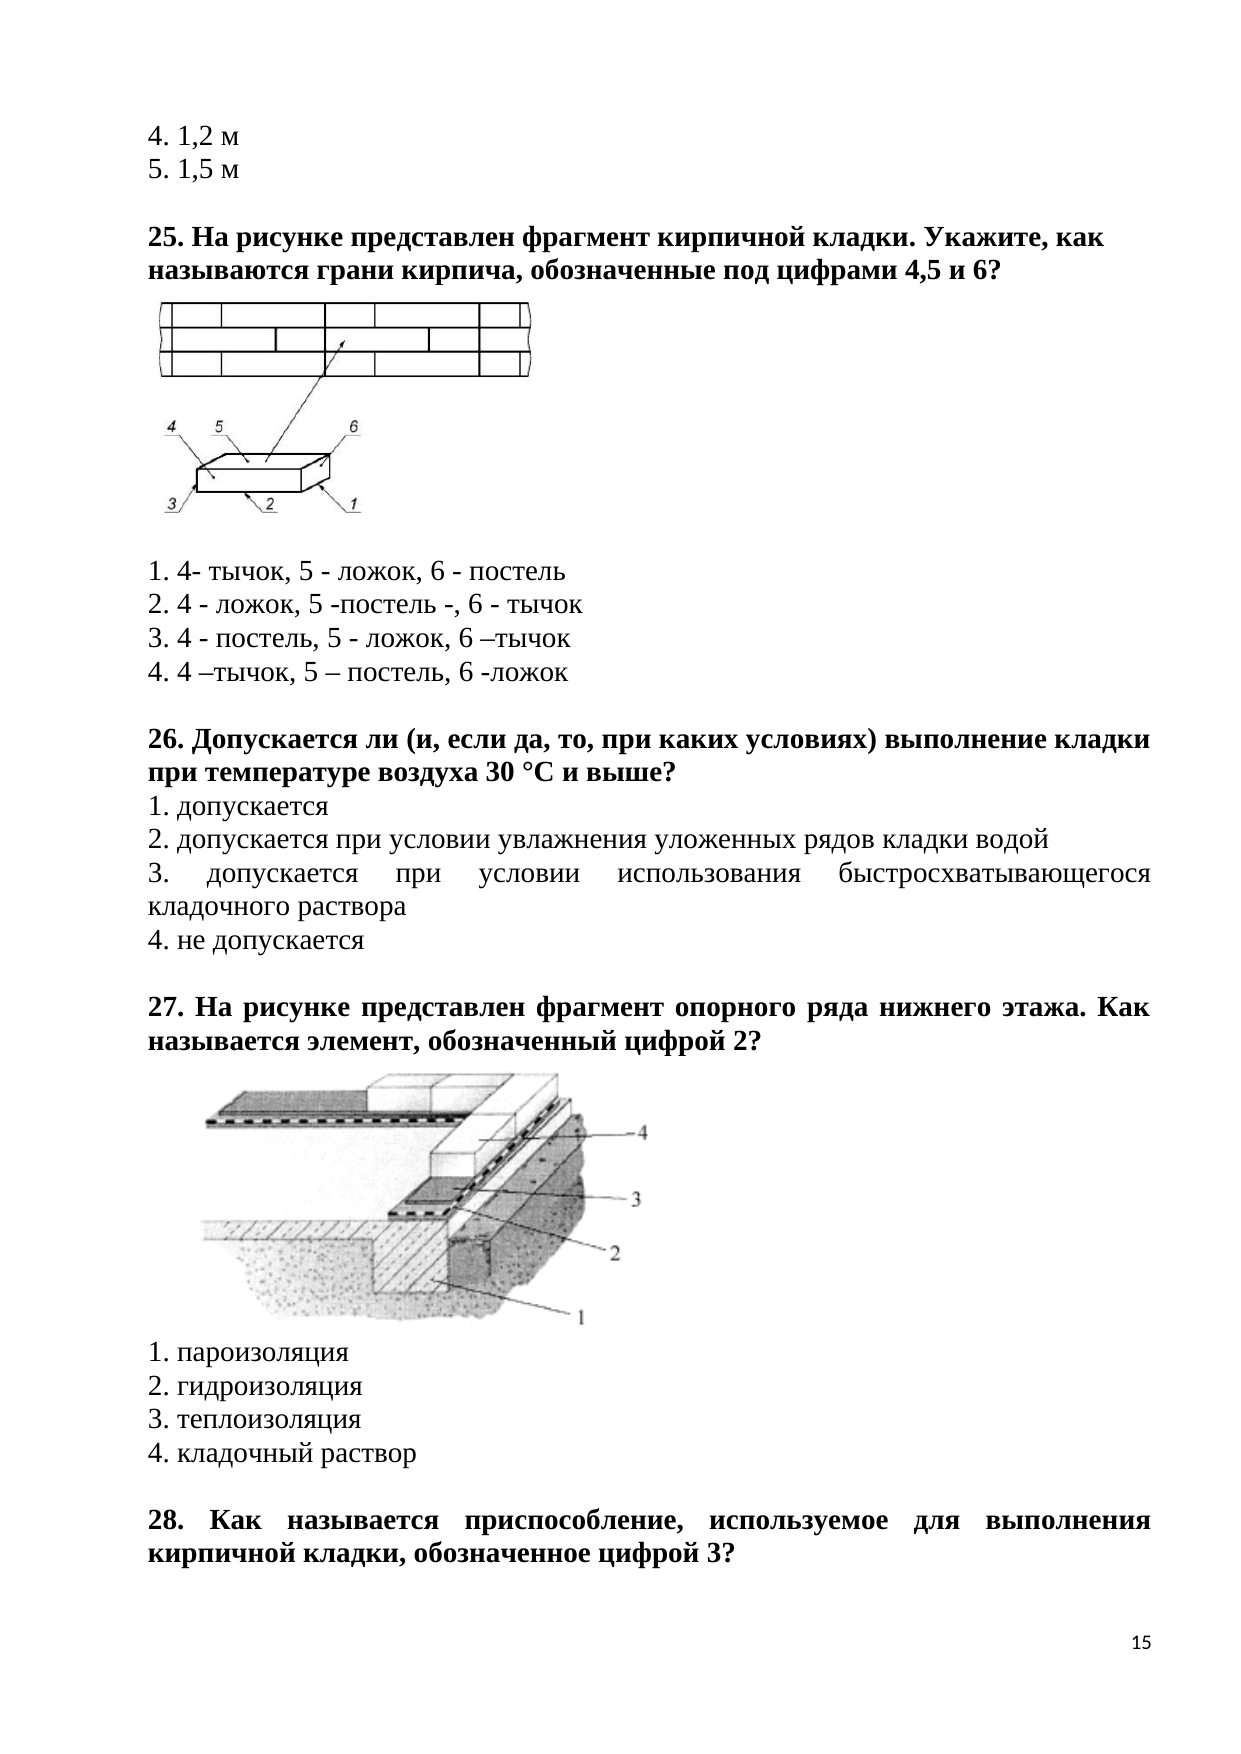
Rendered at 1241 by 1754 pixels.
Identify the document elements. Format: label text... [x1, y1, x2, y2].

text 1. допускается [148, 788, 1152, 821]
picture [147, 1056, 701, 1335]
text 4. 1,2 м [148, 118, 1152, 152]
text 25. На рисунке представлен фрагмент кирпичной кладки. Укажите, как называются грани кирпича, обозначенные под цифрами 4,5 и 6? [148, 219, 1152, 286]
text 4. не допускается [148, 922, 1152, 956]
picture [147, 285, 579, 535]
text 3. теплоизоляция [148, 1401, 1152, 1435]
text 2. гидроизоляция [148, 1368, 1152, 1401]
text 28. Как называется приспособление, используемое для выполнения кирпичной кладки, обозначенное цифрой 3? [148, 1502, 1152, 1569]
text 5. 1,5 м [148, 152, 1152, 185]
text 4. 4 –тычок, 5 – постель, 6 -ложок [148, 654, 1152, 687]
text 1. пароизоляция [148, 1334, 1152, 1368]
text 3. допускается при условии использования быстросхватывающегося кладочного раствора [148, 855, 1152, 922]
text 4. кладочный раствор [148, 1435, 1152, 1468]
text 27. На рисунке представлен фрагмент опорного ряда нижнего этажа. Как называется элемент, обозначенный цифрой 2? [148, 989, 1152, 1056]
text 2. 4 - ложок, 5 -постель -, 6 - тычок [148, 587, 1152, 620]
text 1. 4- тычок, 5 - ложок, 6 - постель [148, 553, 1152, 587]
text 26. Допускается ли (и, если да, то, при каких условиях) выполнение кладки при температуре воздуха 30 °С и выше? [148, 721, 1152, 788]
text 2. допускается при условии увлажнения уложенных рядов кладки водой [148, 821, 1152, 855]
text 3. 4 - постель, 5 - ложок, 6 –тычок [148, 620, 1152, 654]
